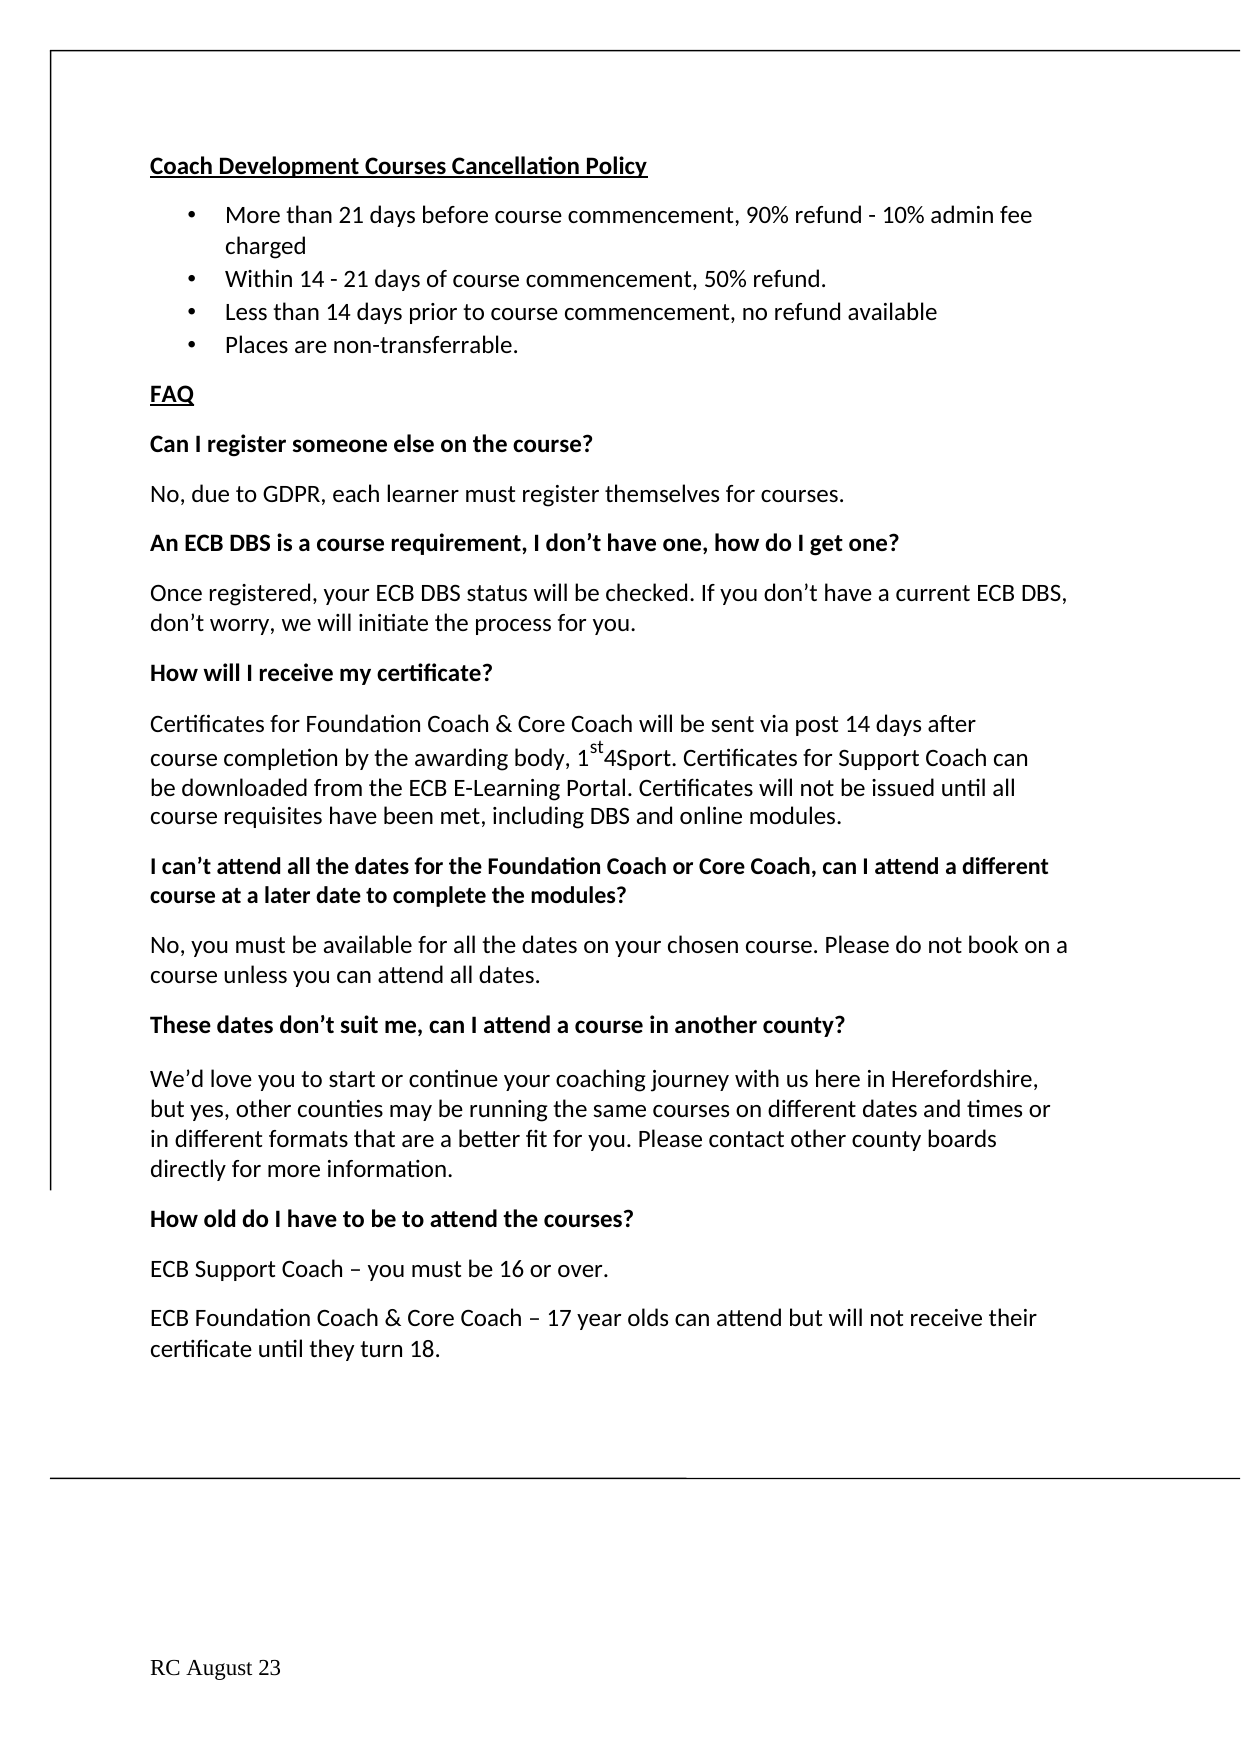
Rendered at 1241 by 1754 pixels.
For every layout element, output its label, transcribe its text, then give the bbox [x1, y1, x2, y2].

text We’d love you to start or continue your coaching journey with us here in Herefordshire, but yes, other counties may be running the same courses on different dates and times or in different formats that are a better fit for you. Please contact other county boards directly for more information. [150, 1064, 1074, 1184]
text Can I register someone else on the course? [150, 428, 1090, 458]
text Once registered, your ECB DBS status will be checked. If you don’t have a current ECB DBS, don’t worry, we will initiate the process for you. [150, 577, 1090, 638]
text ECB Support Coach – you must be 16 or over. [150, 1253, 1090, 1283]
text These dates don’t suit me, can I attend a course in another county? [150, 1009, 1090, 1039]
text ECB Foundation Coach & Core Coach – 17 year olds can attend but will not receive their certificate until they turn 18. [150, 1302, 1090, 1363]
text I can’t attend all the dates for the Foundation Coach or Core Coach, can I attend a different course at a later date to complete the modules? [150, 851, 1090, 909]
list Within 14 - 21 days of course commencement, 50% refund. [187, 263, 1090, 294]
text No, due to GDPR, each learner must register themselves for courses. [150, 478, 1090, 508]
text No, you must be available for all the dates on your chosen course. Please do not book on a course unless you can attend all dates. [150, 929, 1090, 990]
text How old do I have to be to attend the courses? [150, 1203, 1090, 1233]
text Coach Development Courses Cancellation Policy [150, 150, 1090, 181]
list Less than 14 days prior to course commencement, no refund available [187, 296, 1090, 327]
text Certificates for Foundation Coach & Core Coach will be sent via post 14 days after course completion by the awarding body, 1st4Sport. Certificates for Support Coach can be downloaded from the ECB E-Learning Portal. Certificates will not be issued until all course requisites have been met, including DBS and online modules. [150, 710, 1038, 831]
list Places are non-transferrable. [187, 329, 1090, 359]
list More than 21 days before course commencement, 90% refund - 10% admin fee charged [187, 200, 1090, 261]
text FAQ [150, 378, 1090, 409]
text How will I receive my certificate? [150, 657, 1090, 688]
text An ECB DBS is a course requirement, I don’t have one, how do I get one? [150, 527, 1090, 558]
